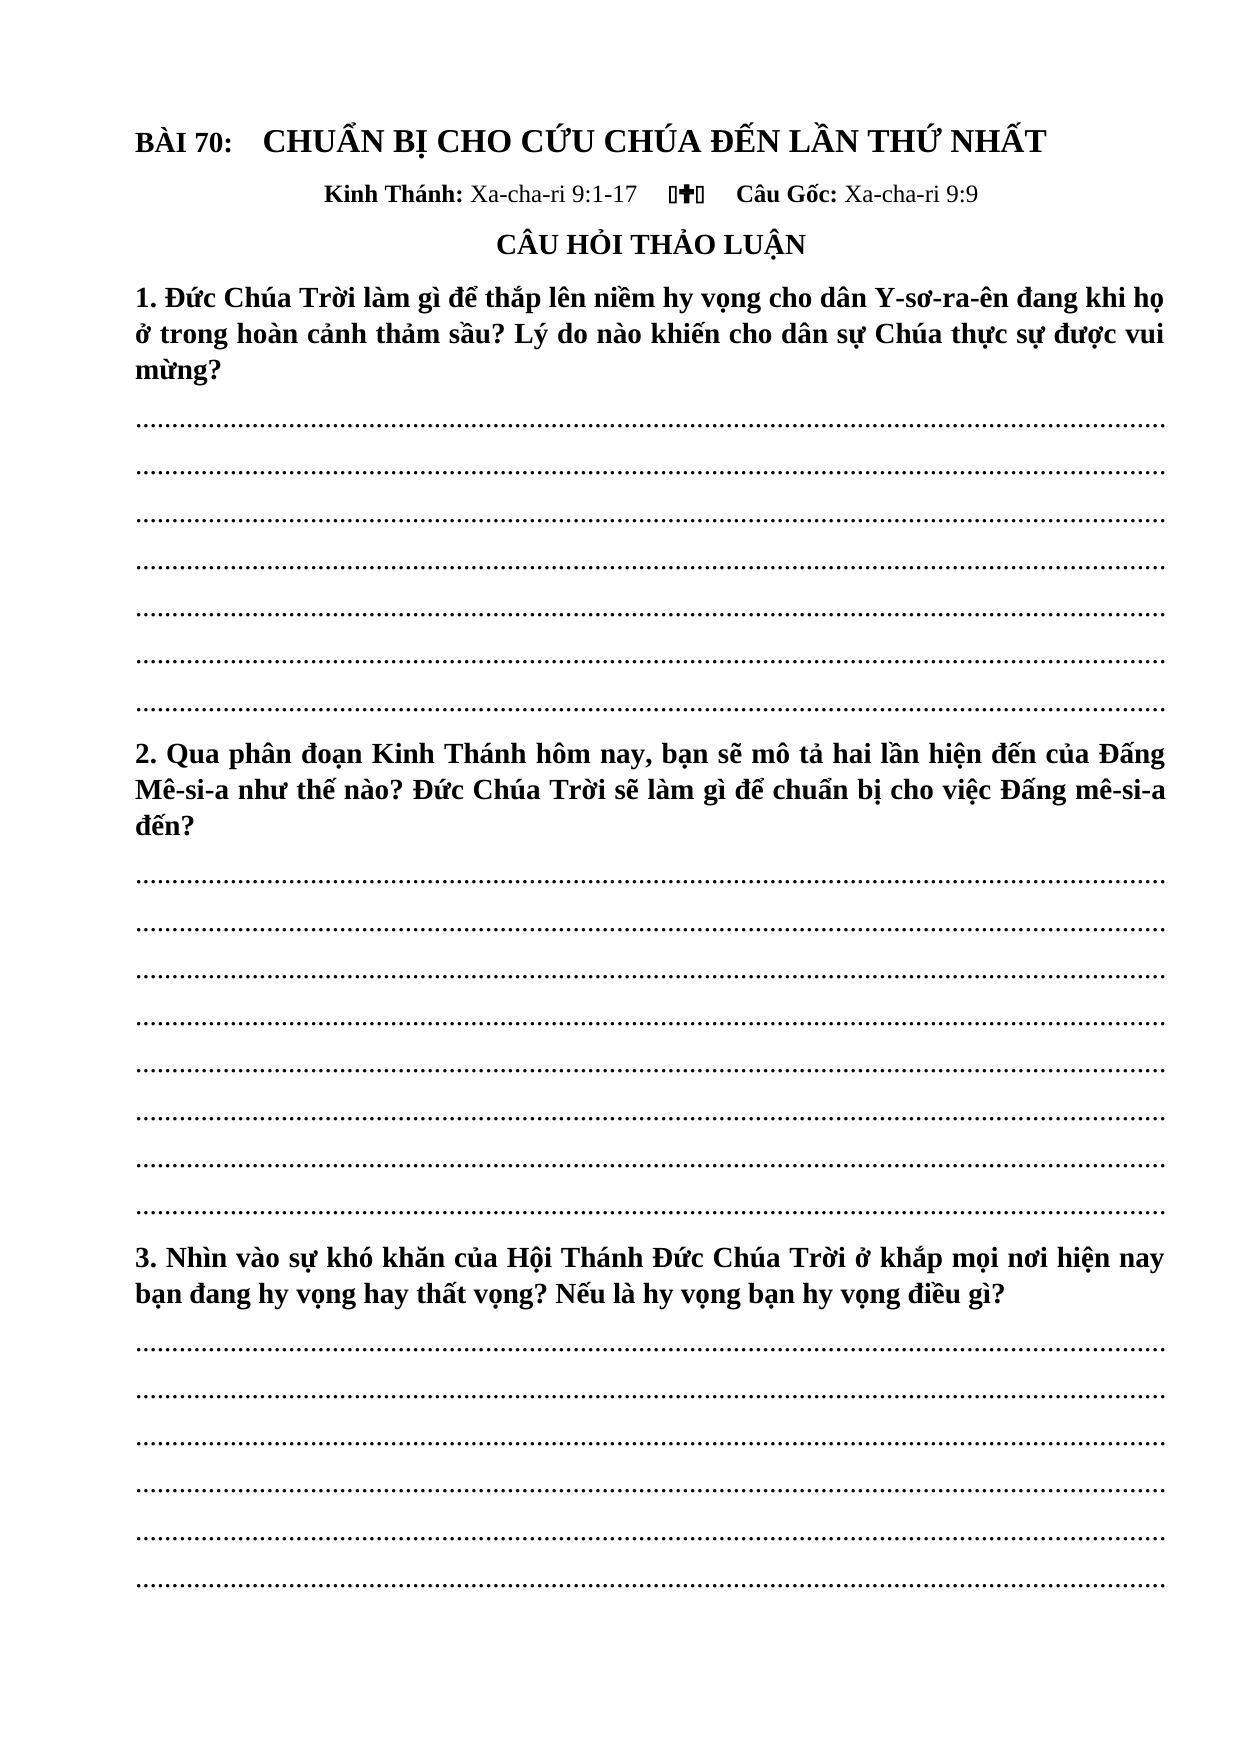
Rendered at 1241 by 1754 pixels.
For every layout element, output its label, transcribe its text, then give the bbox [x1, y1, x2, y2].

text 1. Đức Chúa Trời làm gì để thắp lên niềm hy vọng cho dân Y-sơ-ra-ên đang khi họ ở trong hoàn cảnh thảm sầu? Lý do nào khiến cho dân sự Chúa thực sự được vui mừng? [135, 280, 1167, 386]
text CÂU HỎI THẢO LUẬN [135, 227, 1167, 261]
text BÀI 70: CHUẨN BỊ CHO CỨU CHÚA ĐẾN LẦN THỨ NHẤT [135, 122, 1167, 160]
text 2. Qua phân đoạn Kinh Thánh hôm nay, bạn sẽ mô tả hai lần hiện đến của Đấng Mê-si-a như thế nào? Đức Chúa Trời sẽ làm gì để chuẩn bị cho việc Đấng mê-si-a đến? [135, 736, 1167, 842]
text 3. Nhìn vào sự khó khăn của Hội Thánh Đức Chúa Trời ở khắp mọi nơi hiện nay bạn đang hy vọng hay thất vọng? Nếu là hy vọng bạn hy vọng điều gì? [135, 1240, 1167, 1309]
text Kinh Thánh: Xa-cha-ri 9:1-17 Câu Gốc: Xa-cha-ri 9:9 [135, 179, 1167, 208]
